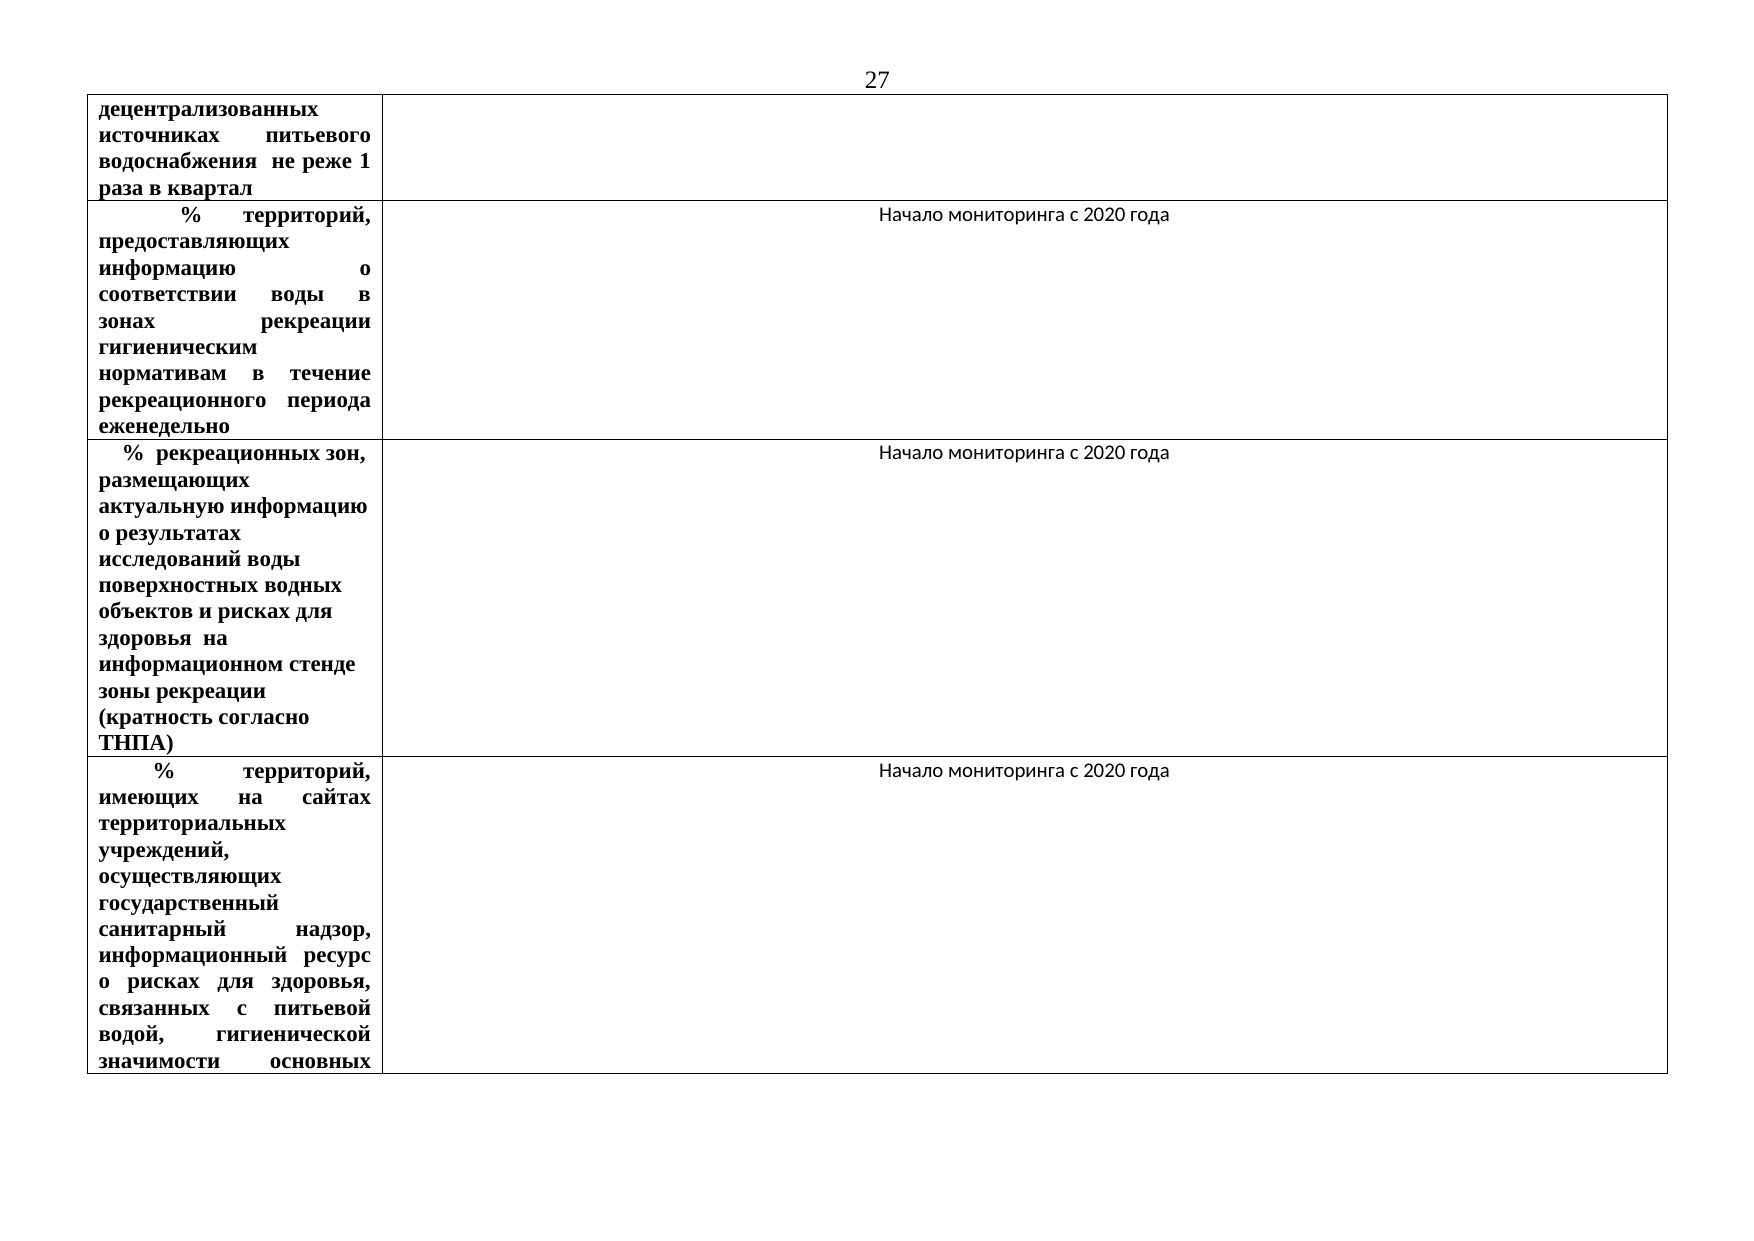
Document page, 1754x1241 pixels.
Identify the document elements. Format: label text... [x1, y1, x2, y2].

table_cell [88, 757, 382, 1073]
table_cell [383, 757, 1667, 1073]
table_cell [88, 95, 382, 200]
table_cell Начало мониторинга с 2020 года [383, 201, 1667, 438]
table_cell Начало мониторинга с 2020 года [383, 440, 1667, 756]
table_cell % рекреационных зон, размещающих актуальную информацию о результатах исследований воды поверхностных водных объектов и рисках для здоровья на информационном стенде зоны рекреации (кратность согласно ТНПА) [88, 440, 382, 756]
table_cell % территорий, предоставляющих информацию о соответствии воды в зонах рекреации гигиеническим нормативам в течение рекреационного периода еженедельно [88, 201, 382, 438]
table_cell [383, 95, 1667, 200]
